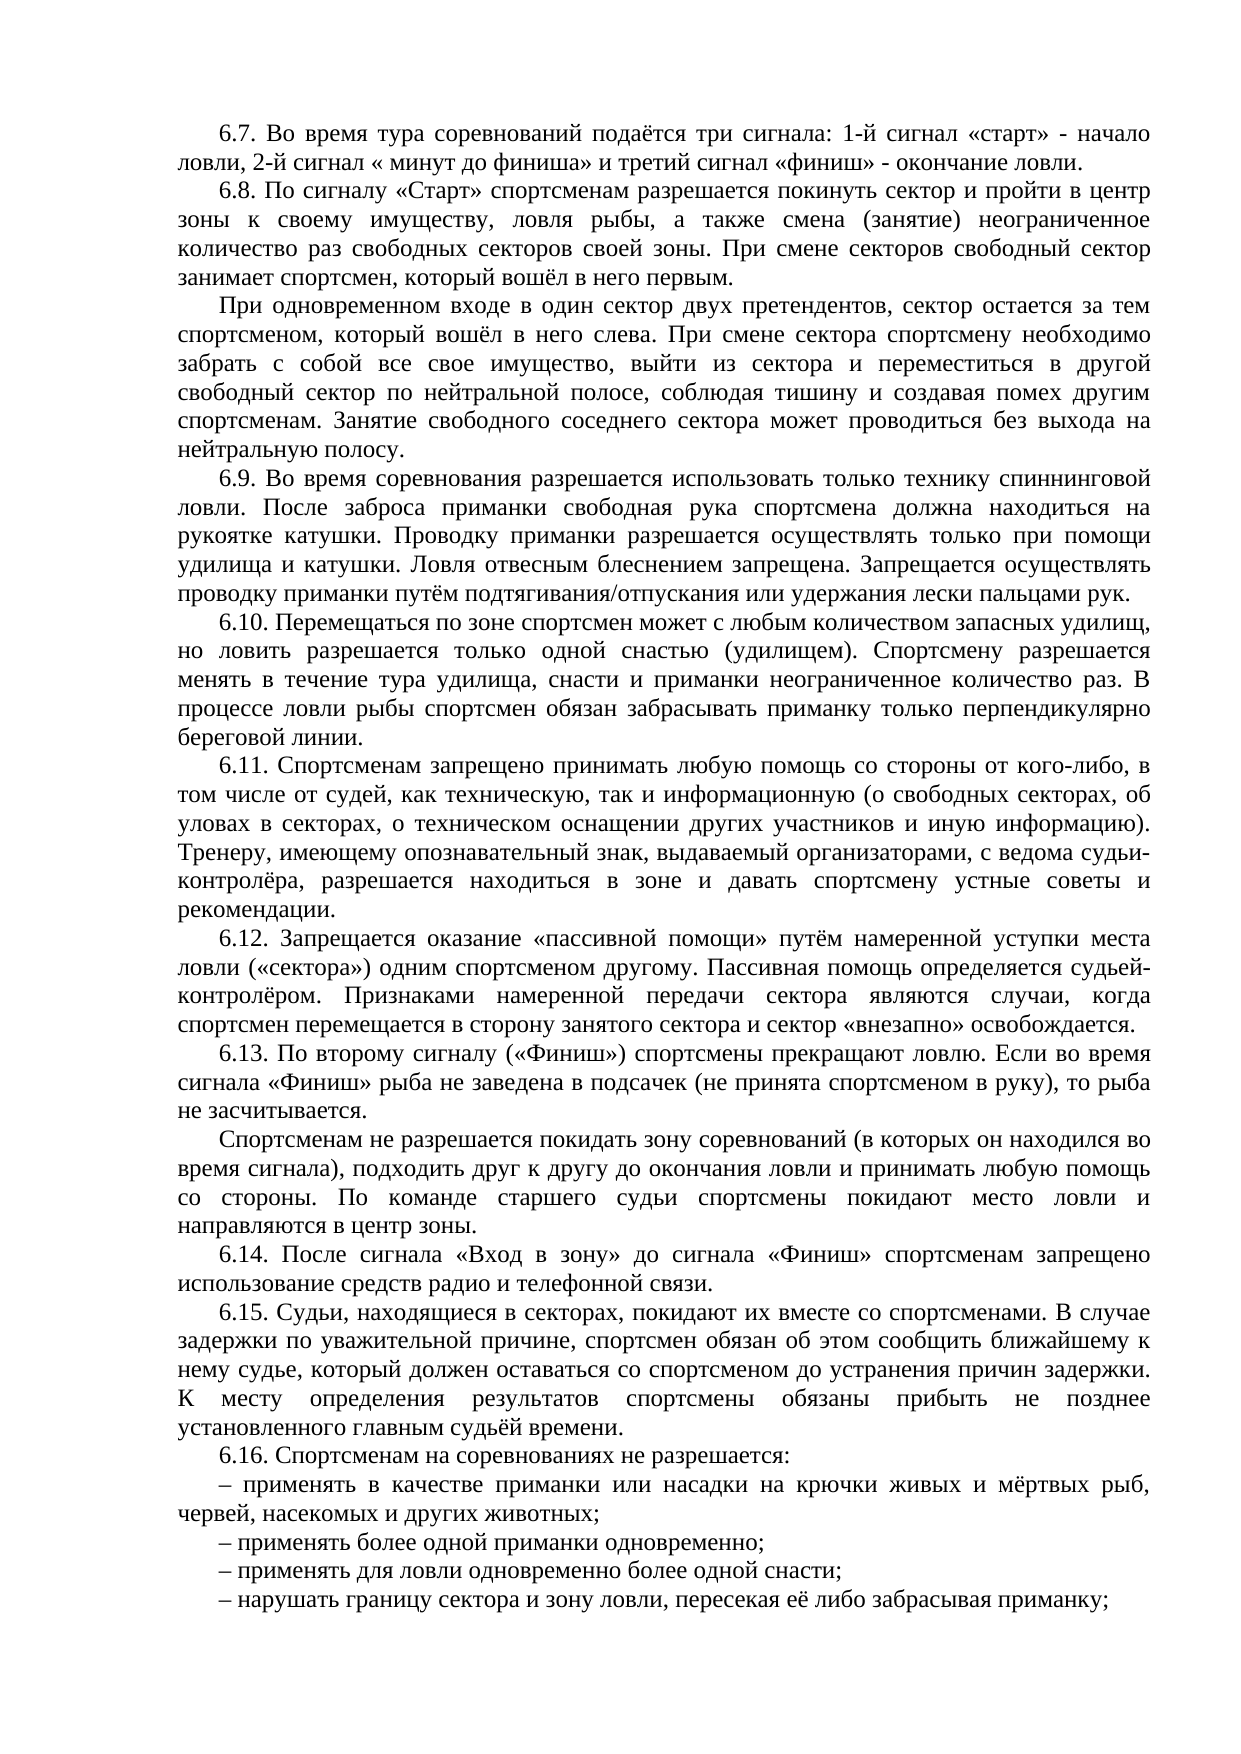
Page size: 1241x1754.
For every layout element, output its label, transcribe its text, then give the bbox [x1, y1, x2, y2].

text 6.10. Перемещаться по зоне спортсмен может с любым количеством запасных удилищ, но ловить разрешается только одной снастью (удилищем). Спортсмену разрешается менять в течение тура удилища, снасти и приманки неограниченное количество раз. В процессе ловли рыбы спортсмен обязан забрасывать приманку только перпендикулярно береговой линии. [177, 607, 1152, 751]
text – применять для ловли одновременно более одной снасти; [177, 1556, 1152, 1584]
text 6.15. Судьи, находящиеся в секторах, покидают их вместе со спортсменами. В случае задержки по уважительной причине, спортсмен обязан об этом сообщить ближайшему к нему судье, который должен оставаться со спортсменом до устранения причин задержки. К месту определения результатов спортсмены обязаны прибыть не позднее установленного главным судьёй времени. [177, 1297, 1152, 1441]
text – применять в качестве приманки или насадки на крючки живых и мёртвых рыб, червей, насекомых и других животных; [177, 1469, 1152, 1527]
text 6.14. После сигнала «Вход в зону» до сигнала «Финиш» спортсменам запрещено использование средств радио и телефонной связи. [177, 1239, 1152, 1297]
text 6.13. По второму сигналу («Финиш») спортсмены прекращают ловлю. Если во время сигнала «Финиш» рыба не заведена в подсачек (не принята спортсменом в руку), то рыба не засчитывается. [177, 1038, 1152, 1124]
text При одновременном входе в один сектор двух претендентов, сектор остается за тем спортсменом, который вошёл в него слева. При смене сектора спортсмену необходимо забрать с собой все свое имущество, выйти из сектора и переместиться в другой свободный сектор по нейтральной полосе, соблюдая тишину и создавая помех другим спортсменам. Занятие свободного соседнего сектора может проводиться без выхода на нейтральную полосу. [177, 291, 1152, 463]
text Спортсменам не разрешается покидать зону соревнований (в которых он находился во время сигнала), подходить друг к другу до окончания ловли и принимать любую помощь со стороны. По команде старшего судьи спортсмены покидают место ловли и направляются в центр зоны. [177, 1124, 1152, 1239]
text 6.16. Спортсменам на соревнованиях не разрешается: [177, 1441, 1152, 1469]
text 6.11. Спортсменам запрещено принимать любую помощь со стороны от кого-либо, в том числе от судей, как техническую, так и информационную (о свободных секторах, об уловах в секторах, о техническом оснащении других участников и иную информацию). Тренеру, имеющему опознавательный знак, выдаваемый организаторами, с ведома судьи-контролёра, разрешается находиться в зоне и давать спортсмену устные советы и рекомендации. [177, 751, 1152, 923]
text 6.9. Во время соревнования разрешается использовать только технику спиннинговой ловли. После заброса приманки свободная рука спортсмена должна находиться на рукоятке катушки. Проводку приманки разрешается осуществлять только при помощи удилища и катушки. Ловля отвесным блеснением запрещена. Запрещается осуществлять проводку приманки путём подтягивания/отпускания или удержания лески пальцами рук. [177, 463, 1152, 607]
text – нарушать границу сектора и зону ловли, пересекая её либо забрасывая приманку; [177, 1584, 1152, 1613]
text 6.7. Во время тура соревнований подаётся три сигнала: 1-й сигнал «старт» - начало ловли, 2-й сигнал « минут до финиша» и третий сигнал «финиш» - окончание ловли. [177, 118, 1152, 176]
text 6.8. По сигналу «Старт» спортсменам разрешается покинуть сектор и пройти в центр зоны к своему имуществу, ловля рыбы, а также смена (занятие) неограниченное количество раз свободных секторов своей зоны. При смене секторов свободный сектор занимает спортсмен, который вошёл в него первым. [177, 176, 1152, 291]
text – применять более одной приманки одновременно; [177, 1527, 1152, 1556]
text 6.12. Запрещается оказание «пассивной помощи» путём намеренной уступки места ловли («сектора») одним спортсменом другому. Пассивная помощь определяется судьей-контролёром. Признаками намеренной передачи сектора являются случаи, когда спортсмен перемещается в сторону занятого сектора и сектор «внезапно» освобождается. [177, 923, 1152, 1038]
